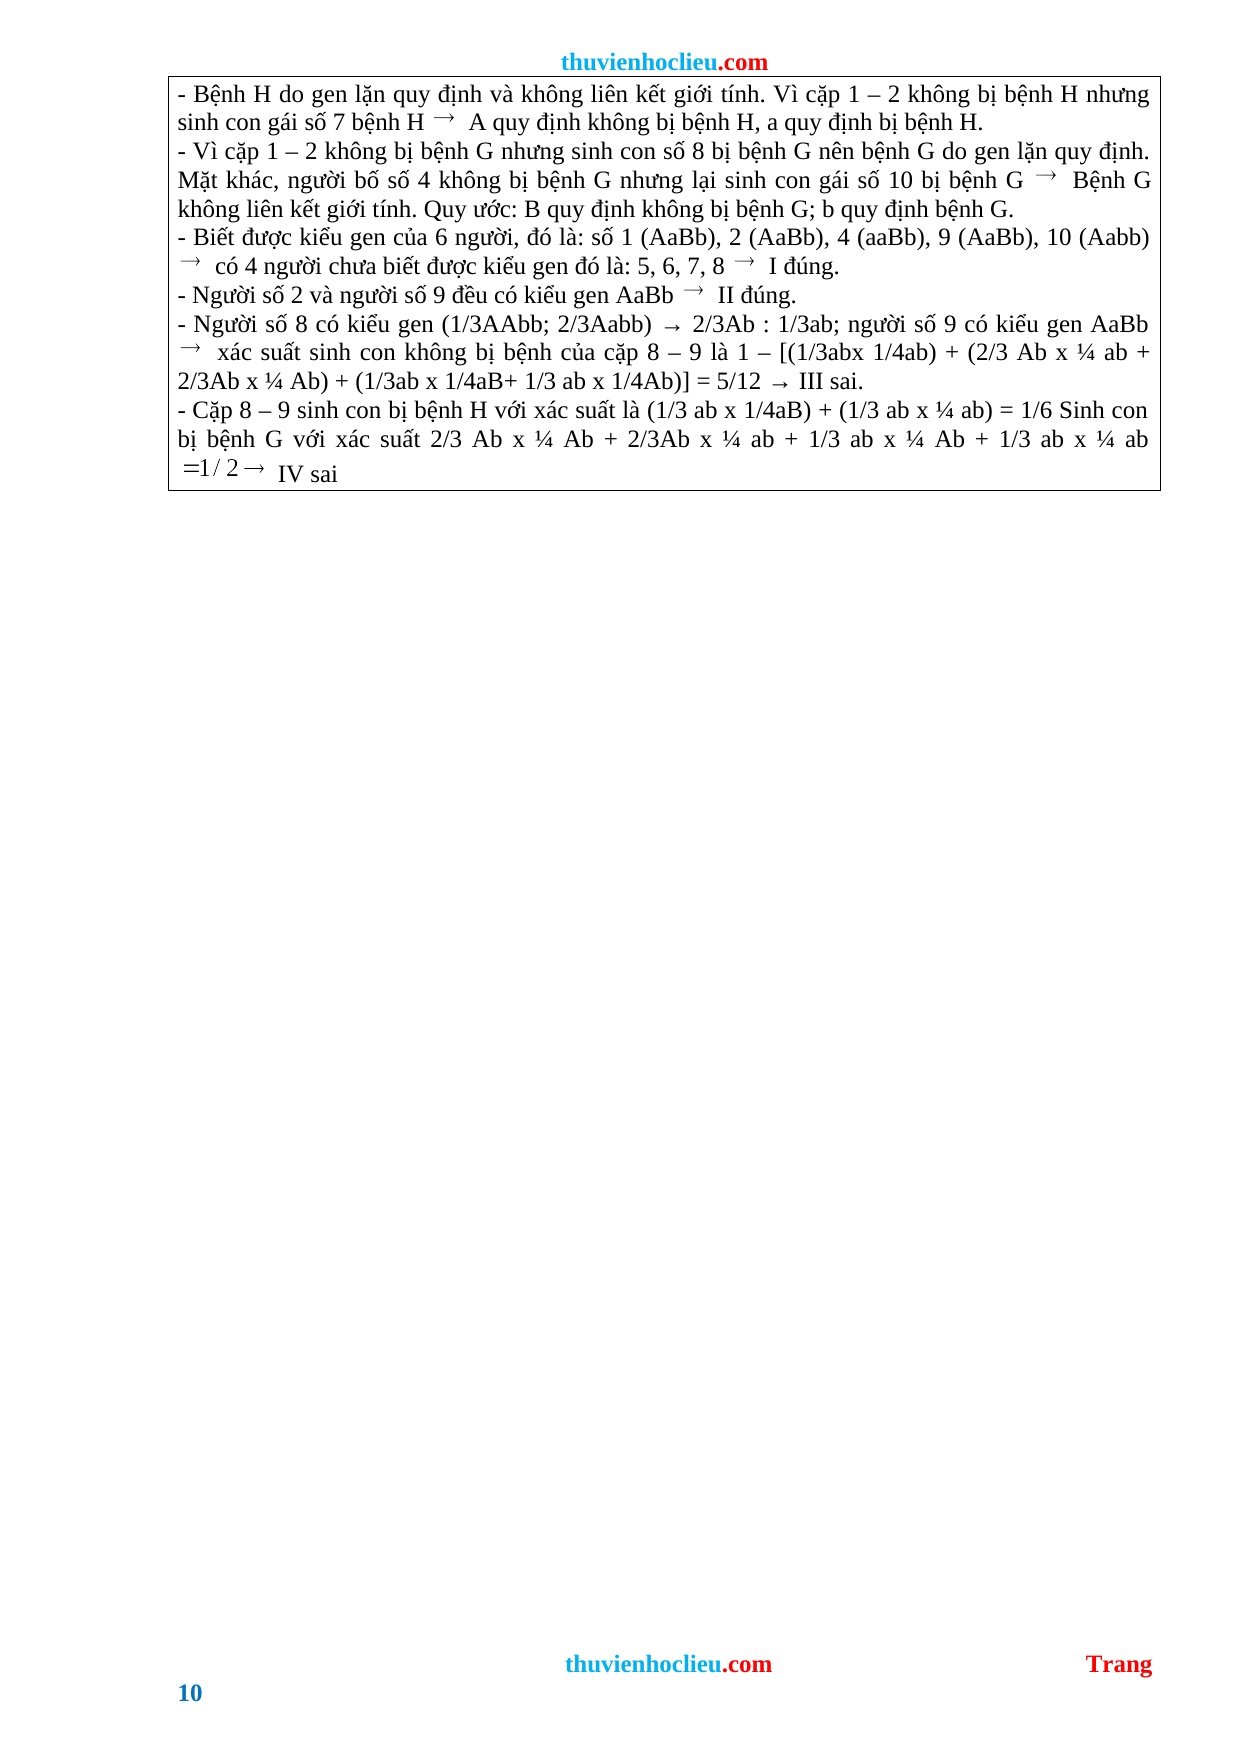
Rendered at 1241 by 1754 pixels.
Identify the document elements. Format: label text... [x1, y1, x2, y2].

text - Người số 8 có kiểu gen (1/3AAbb; 2/3Aabb) → 2/3Ab : 1/3ab; người số 9 có kiểu gen AaBb xác suất sinh con không bị bệnh của cặp 8 – 9 là 1 – [(1/3abx 1/4ab) + (2/3 Ab x ¼ ab + 2/3Ab x ¼ Ab) + (1/3ab x 1/4aB+ 1/3 ab x 1/4Ab)] = 5/12 → III sai. [177, 309, 1152, 392]
text - Vì cặp 1 – 2 không bị bệnh G nhưng sinh con số 8 bị bệnh G nên bệnh G do gen lặn quy định. Mặt khác, người bố số 4 không bị bệnh G nhưng lại sinh con gái số 10 bị bệnh G Bệnh G không liên kết giới tính. Quy ước: B quy định không bị bệnh G; b quy định bệnh G. [177, 136, 1152, 222]
text - Bệnh H do gen lặn quy định và không liên kết giới tính. Vì cặp 1 – 2 không bị bệnh H nhưng sinh con gái số 7 bệnh H A quy định không bị bệnh H, a quy định bị bệnh H. [169, 77, 1160, 136]
text - Cặp 8 – 9 sinh con bị bệnh H với xác suất là (1/3 ab x 1/4aB) + (1/3 ab x ¼ ab) = 1/6 Sinh con bị bệnh G với xác suất 2/3 Ab x ¼ Ab + 2/3Ab x ¼ ab + 1/3 ab x ¼ Ab + 1/3 ab x ¼ ab IV sai [169, 392, 1160, 490]
text - Biết được kiểu gen của 6 người, đó là: số 1 (AaBb), 2 (AaBb), 4 (aaBb), 9 (AaBb), 10 (Aabb) có 4 người chưa biết được kiểu gen đó là: 5, 6, 7, 8 I đúng. [177, 222, 1152, 280]
text - Người số 2 và người số 9 đều có kiểu gen AaBb II đúng. [177, 280, 1152, 309]
